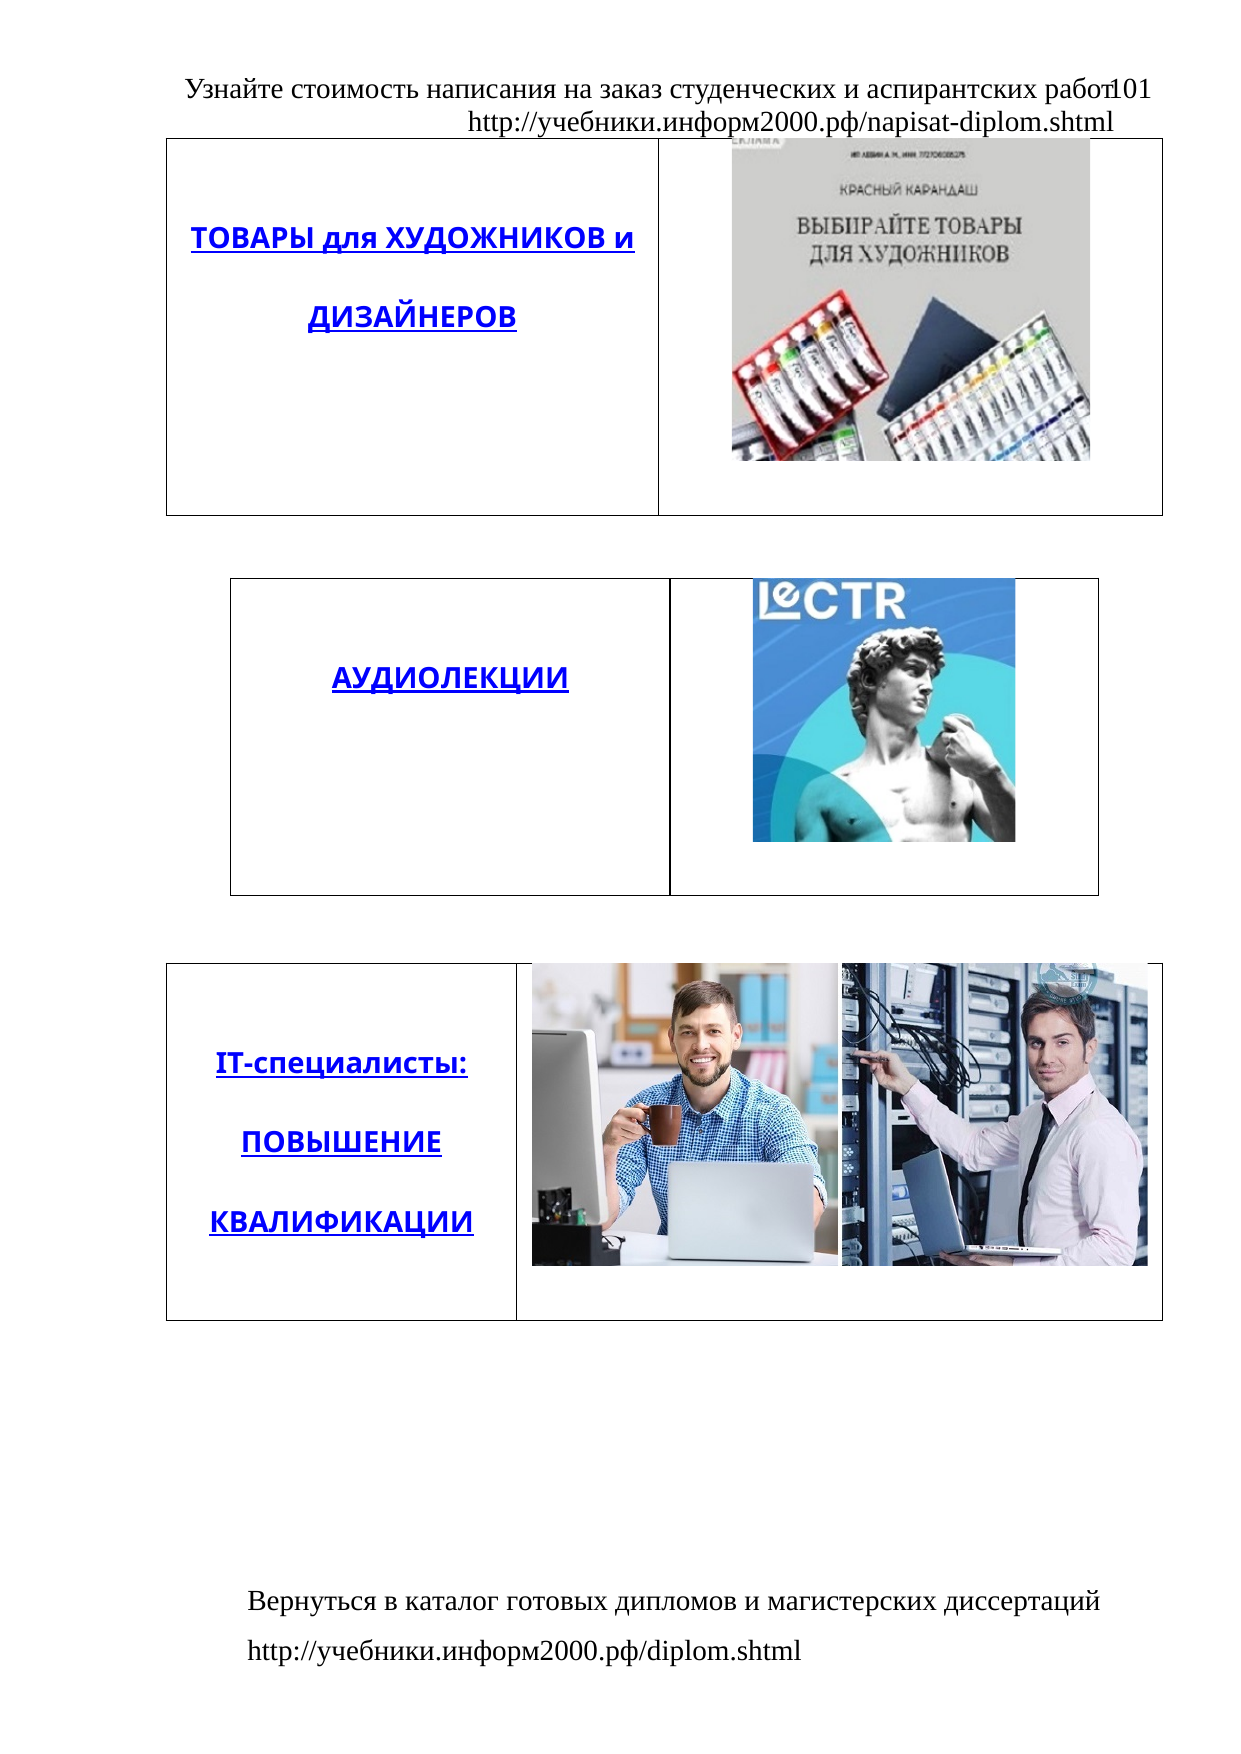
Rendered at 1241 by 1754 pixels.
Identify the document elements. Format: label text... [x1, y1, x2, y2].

table_header [659, 139, 1162, 515]
picture [532, 963, 1148, 1266]
picture [731, 138, 1091, 461]
picture [752, 578, 1016, 842]
table_header [517, 964, 1162, 1320]
table_header АУДИОЛЕКЦИИ [231, 579, 669, 895]
table_header [671, 579, 1098, 895]
table_header IT-специалисты: ПОВЫШЕНИЕ КВАЛИФИКАЦИИ [167, 964, 516, 1320]
table_header ТОВАРЫ для ХУДОЖНИКОВ и ДИЗАЙНЕРОВ [167, 139, 658, 515]
